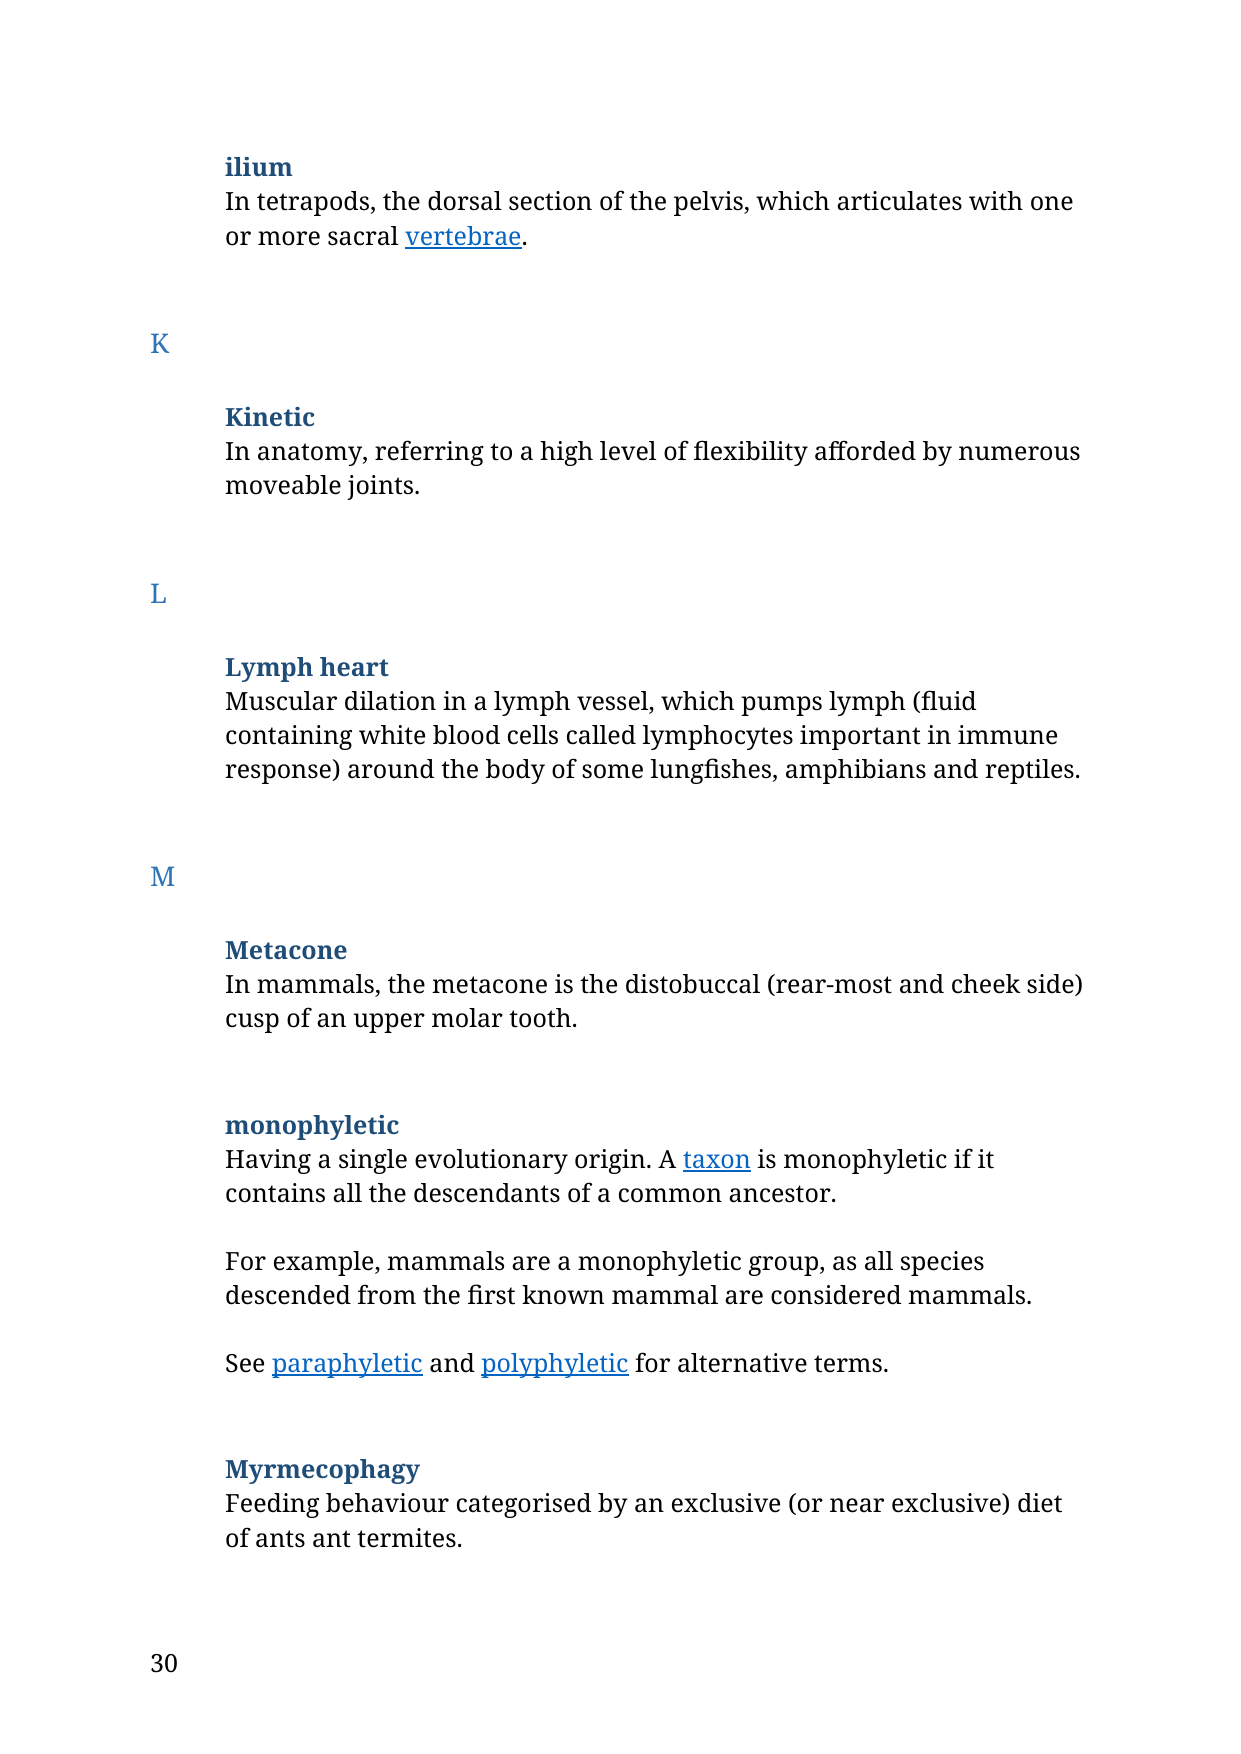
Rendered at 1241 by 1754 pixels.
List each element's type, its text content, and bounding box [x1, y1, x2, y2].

text For example, mammals are a monophyletic group, as all species descended from the first known mammal are considered mammals. [225, 1243, 1090, 1312]
subtitle K [150, 324, 1090, 361]
subtitle Lymph heart [150, 649, 1090, 683]
text In tetrapods, the dorsal section of the pelvis, which articulates with one or more sacral vertebrae. [225, 184, 1090, 252]
subtitle L [150, 574, 1090, 611]
text Muscular dilation in a lymph vessel, which pumps lymph (fluid containing white blood cells called lymphocytes important in immune response) around the body of some lungfishes, amphibians and reptiles. [225, 683, 1090, 785]
subtitle ilium [150, 150, 1090, 184]
text See paraphyletic and polyphyletic for alternative terms. [225, 1346, 1090, 1380]
text Feeding behaviour categorised by an exclusive (or near exclusive) diet of ants ant termites. [225, 1486, 1090, 1554]
subtitle monophyletic [150, 1107, 1090, 1141]
text In mammals, the metacone is the distobuccal (rear-most and cheek side) cusp of an upper molar tooth. [225, 967, 1090, 1035]
subtitle Kinetic [150, 399, 1090, 434]
subtitle M [150, 858, 1090, 894]
text Having a single evolutionary origin. A taxon is monophyletic if it contains all the descendants of a common ancestor. [225, 1141, 1090, 1209]
subtitle Myrmecophagy [150, 1452, 1090, 1486]
text In anatomy, referring to a high level of flexibility afforded by numerous moveable joints. [225, 434, 1090, 502]
subtitle Metacone [150, 933, 1090, 967]
